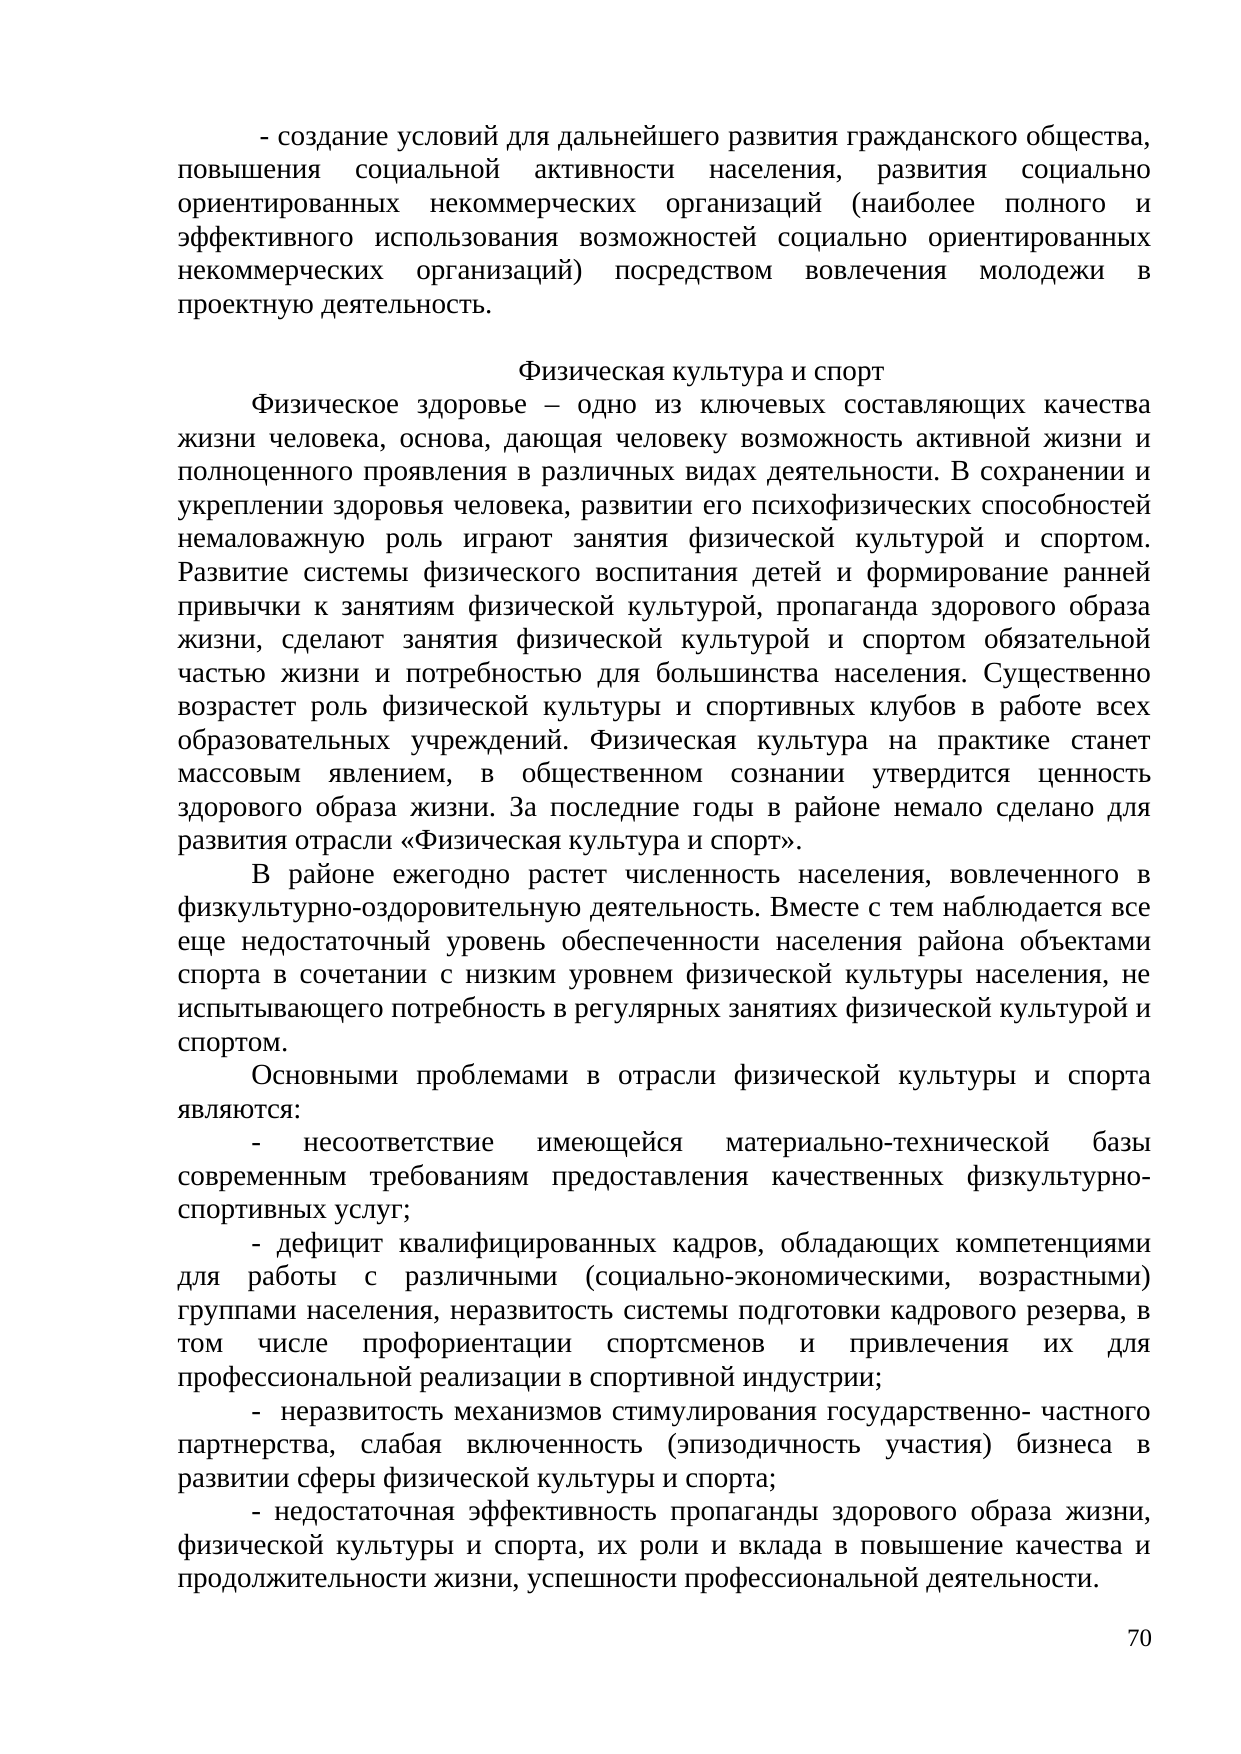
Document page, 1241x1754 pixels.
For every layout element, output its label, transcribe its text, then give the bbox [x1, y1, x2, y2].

text - создание условий для дальнейшего развития гражданского общества, повышения социальной активности населения, развития социально ориентированных некоммерческих организаций (наиболее полного и эффективного использования возможностей социально ориентированных некоммерческих организаций) посредством вовлечения молодежи в проектную деятельность. [177, 118, 1152, 319]
text - несоответствие имеющейся материально-технической базы современным требованиям предоставления качественных физкультурно- спортивных услуг; [177, 1124, 1152, 1225]
text - дефицит квалифицированных кадров, обладающих компетенциями для работы с различными (социально-экономическими, возрастными) группами населения, неразвитость системы подготовки кадрового резерва, в том числе профориентации спортсменов и привлечения их для профессиональной реализации в спортивной индустрии; [177, 1225, 1152, 1393]
text Физическая культура и спорт [177, 353, 1152, 386]
text - недостаточная эффективность пропаганды здорового образа жизни, физической культуры и спорта, их роли и вклада в повышение качества и продолжительности жизни, успешности профессиональной деятельности. [177, 1493, 1152, 1594]
text Физическое здоровье – одно из ключевых составляющих качества жизни человека, основа, дающая человеку возможность активной жизни и полноценного проявления в различных видах деятельности. В сохранении и укреплении здоровья человека, развитии его психофизических способностей немаловажную роль играют занятия физической культурой и спортом. Развитие системы физического воспитания детей и формирование ранней привычки к занятиям физической культурой, пропаганда здорового образа жизни, сделают занятия физической культурой и спортом обязательной частью жизни и потребностью для большинства населения. Существенно возрастет роль физической культуры и спортивных клубов в работе всех образовательных учреждений. Физическая культура на практике станет массовым явлением, в общественном сознании утвердится ценность здорового образа жизни. За последние годы в районе немало сделано для развития отрасли «Физическая культура и спорт». [177, 386, 1152, 856]
text В районе ежегодно растет численность населения, вовлеченного в физкультурно-оздоровительную деятельность. Вместе с тем наблюдается все еще недостаточный уровень обеспеченности населения района объектами спорта в сочетании с низким уровнем физической культуры населения, не испытывающего потребность в регулярных занятиях физической культурой и спортом. [177, 856, 1152, 1057]
text - неразвитость механизмов стимулирования государственно- частного партнерства, слабая включенность (эпизодичность участия) бизнеса в развитии сферы физической культуры и спорта; [177, 1393, 1152, 1493]
text Основными проблемами в отрасли физической культуры и спорта являются: [177, 1057, 1152, 1124]
